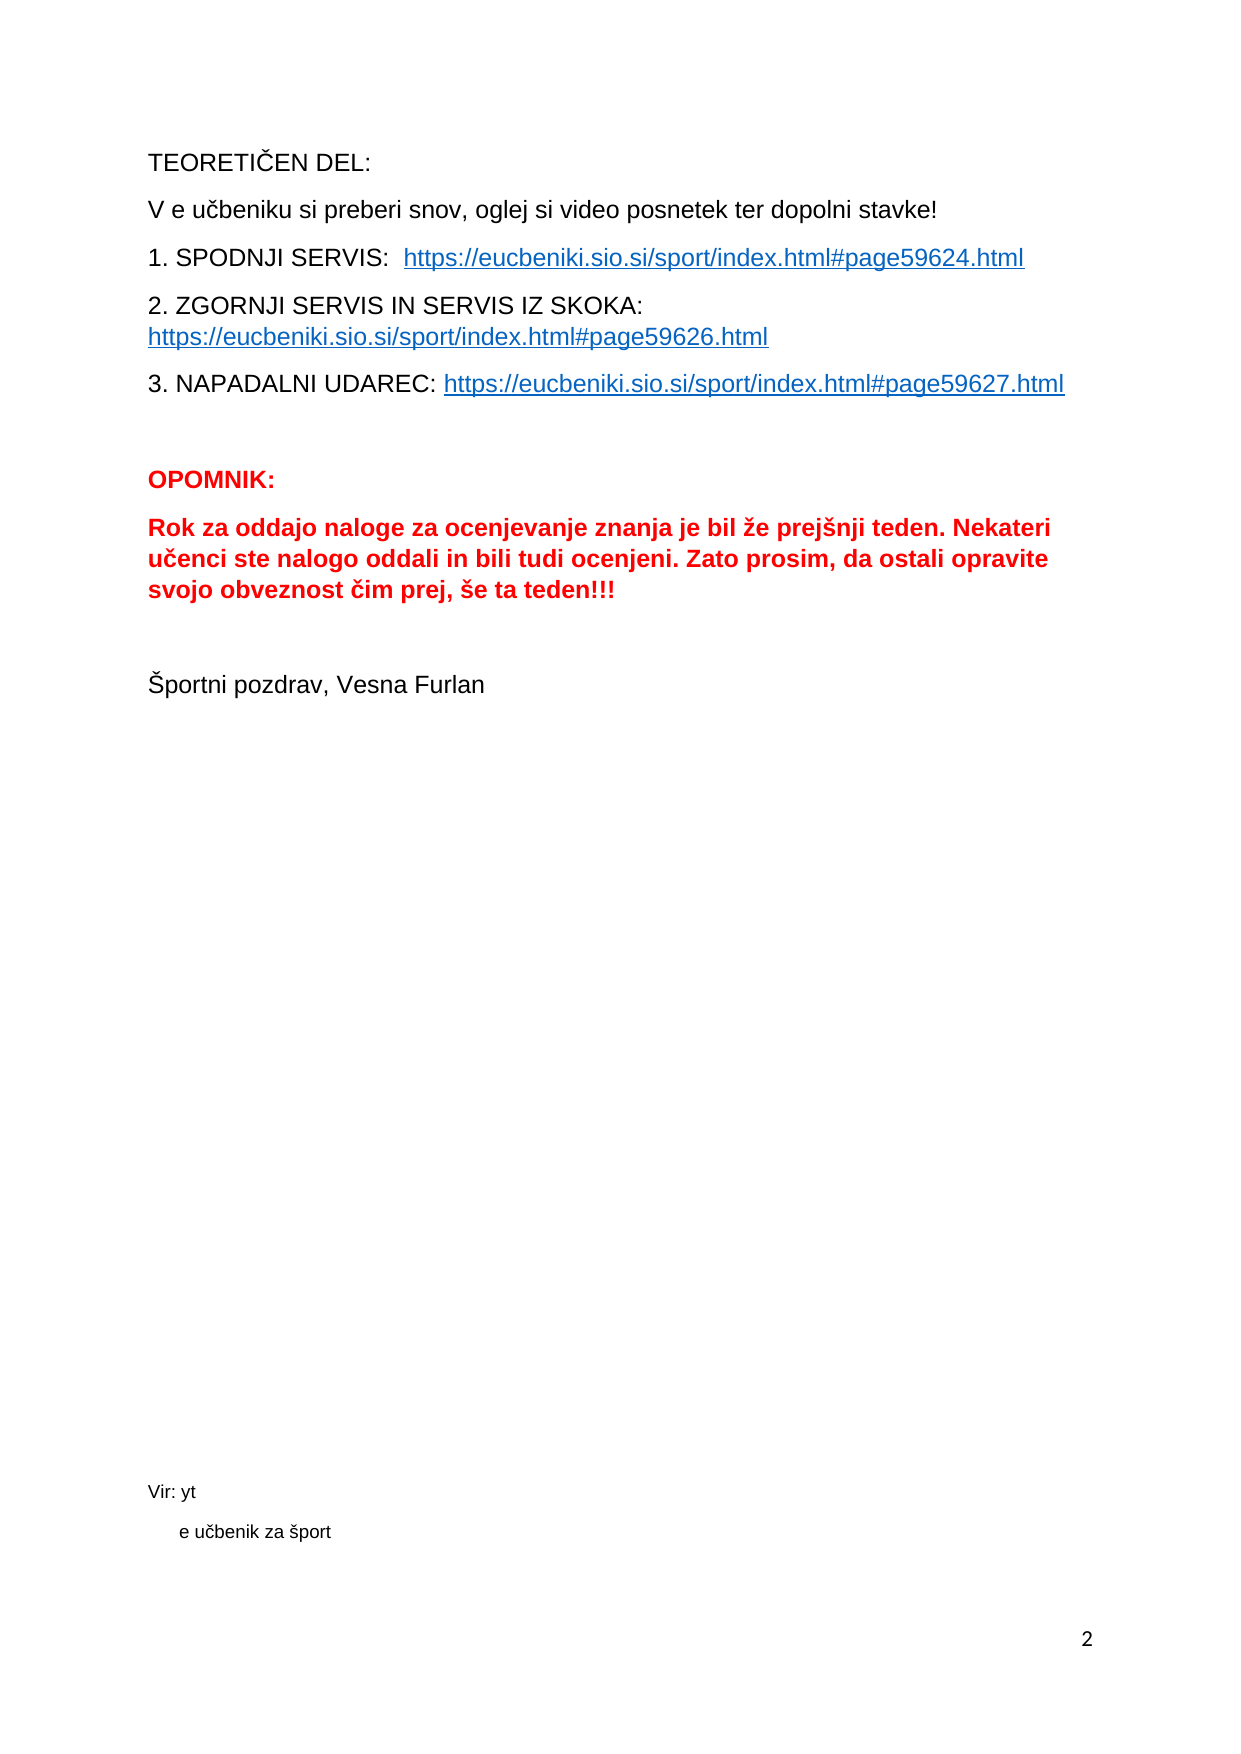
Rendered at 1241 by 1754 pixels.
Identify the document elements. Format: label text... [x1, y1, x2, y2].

text 3. NAPADALNI UDAREC: https://eucbeniki.sio.si/sport/index.html#page59627.html [148, 369, 1093, 398]
text OPOMNIK: [148, 465, 1093, 494]
text TEORETIČEN DEL: [148, 148, 1093, 176]
text Rok za oddajo naloge za ocenjevanje znanja je bil že prejšnji teden. Nekateri učenci ste nalogo oddali in bili tudi ocenjeni. Zato prosim, da ostali opravite svojo obveznost čim prej, še ta teden!!! [148, 513, 1093, 603]
text Vir: yt [148, 1481, 1093, 1503]
text 1. SPODNJI SERVIS: https://eucbeniki.sio.si/sport/index.html#page59624.html [148, 243, 1093, 272]
text V e učbeniku si preberi snov, oglej si video posnetek ter dopolni stavke! [148, 195, 1093, 224]
text e učbenik za šport [148, 1521, 1093, 1543]
text Športni pozdrav, Vesna Furlan [148, 670, 1093, 699]
text 2. ZGORNJI SERVIS IN SERVIS IZ SKOKA: https://eucbeniki.sio.si/sport/index.html#page59626.html [148, 291, 1093, 351]
